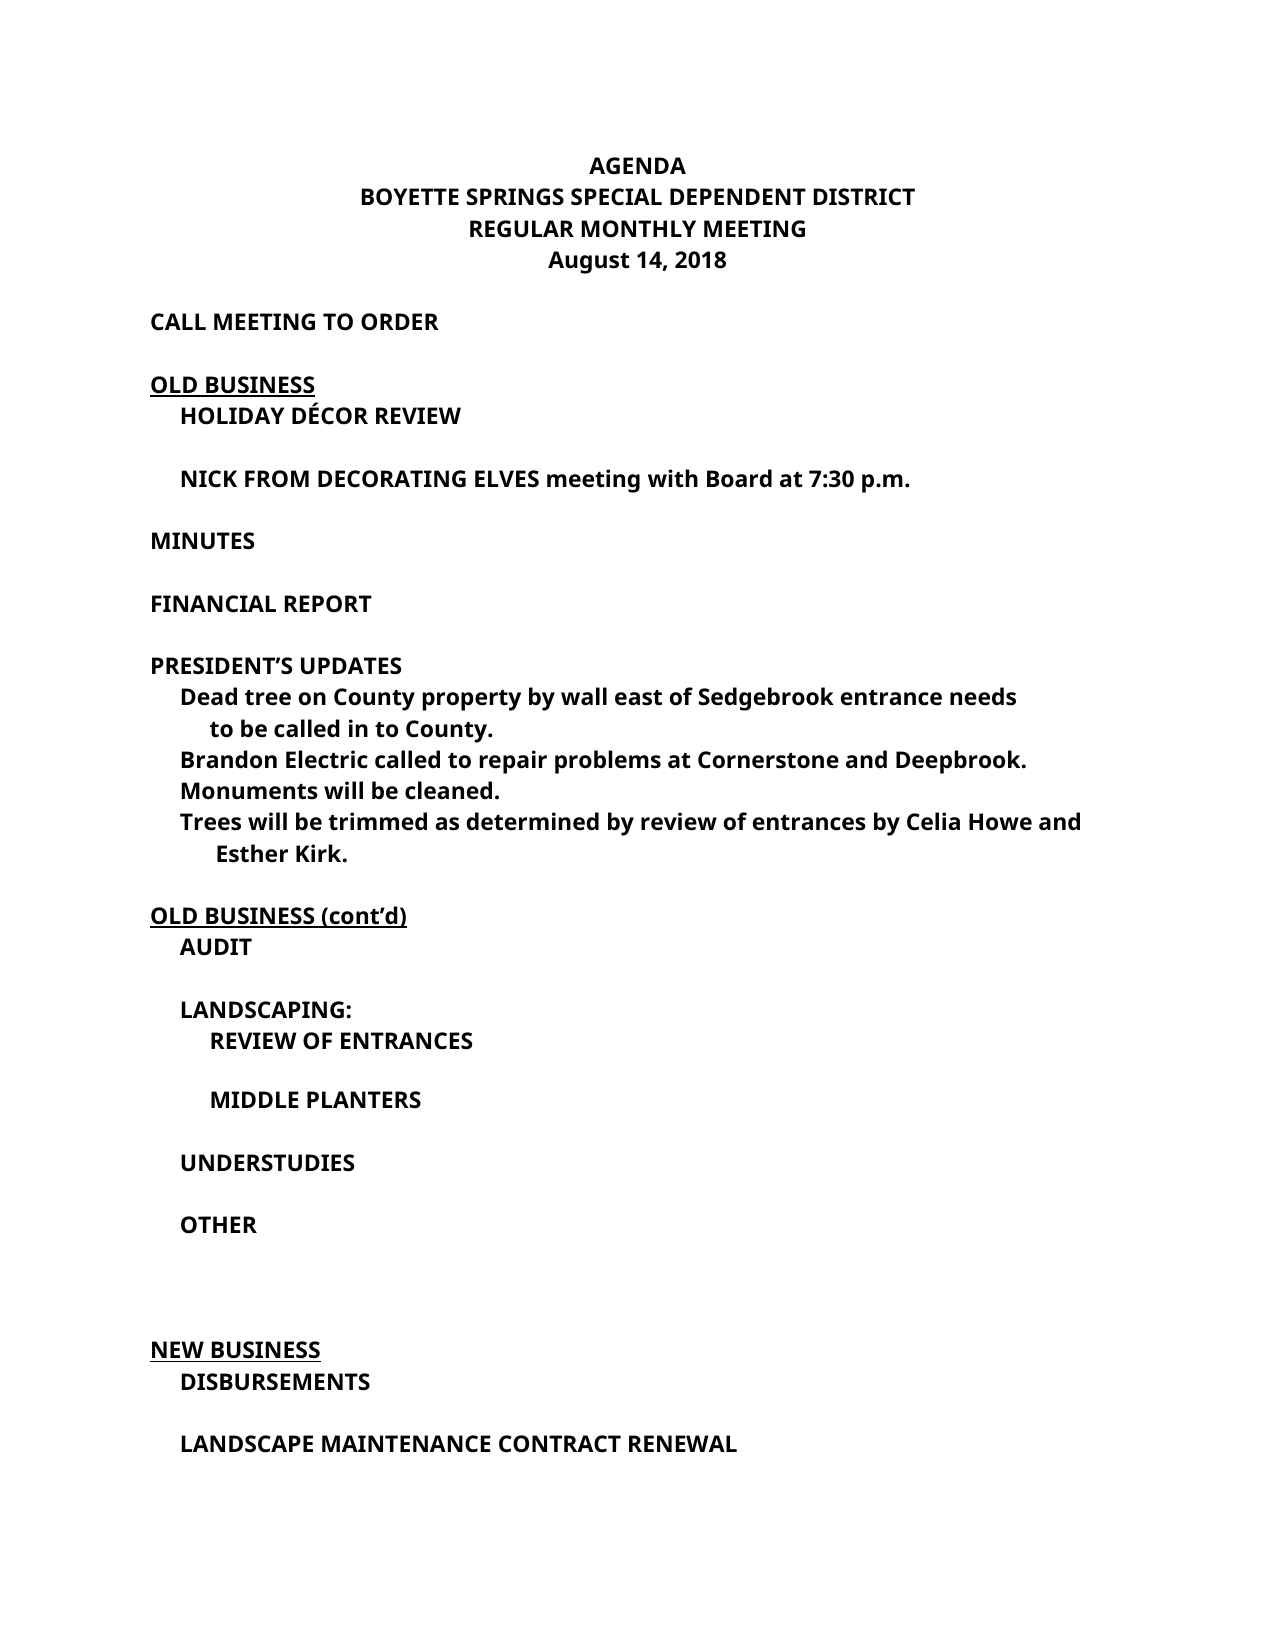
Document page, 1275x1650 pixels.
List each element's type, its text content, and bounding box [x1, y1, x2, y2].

text OLD BUSINESS [150, 369, 1125, 400]
text REVIEW OF ENTRANCES [150, 1025, 1125, 1056]
text REGULAR MONTHLY MEETING [150, 212, 1125, 244]
text DISBURSEMENTS [150, 1366, 1125, 1397]
text OTHER [150, 1209, 1125, 1241]
text August 14, 2018 [150, 244, 1125, 275]
text OLD BUSINESS (cont’d) [150, 900, 1125, 931]
text NEW BUSINESS [150, 1334, 1125, 1366]
text LANDSCAPING: [150, 994, 1125, 1025]
text MIDDLE PLANTERS [150, 1084, 1125, 1116]
text to be called in to County. [150, 712, 1125, 744]
text HOLIDAY DÉCOR REVIEW [150, 400, 1125, 431]
text Brandon Electric called to repair problems at Cornerstone and Deepbrook. [150, 744, 1125, 775]
text LANDSCAPE MAINTENANCE CONTRACT RENEWAL [150, 1428, 1125, 1459]
text Esther Kirk. [150, 837, 1125, 869]
text Dead tree on County property by wall east of Sedgebrook entrance needs [150, 681, 1125, 712]
text CALL MEETING TO ORDER [150, 306, 1125, 337]
text Trees will be trimmed as determined by review of entrances by Celia Howe and [150, 806, 1125, 837]
text PRESIDENT’S UPDATES [150, 650, 1125, 681]
text NICK FROM DECORATING ELVES meeting with Board at 7:30 p.m. [150, 462, 1125, 494]
text BOYETTE SPRINGS SPECIAL DEPENDENT DISTRICT [150, 181, 1125, 212]
text MINUTES [150, 525, 1125, 556]
text AGENDA [150, 150, 1125, 181]
text UNDERSTUDIES [150, 1147, 1125, 1178]
text FINANCIAL REPORT [150, 587, 1125, 619]
text Monuments will be cleaned. [150, 775, 1125, 806]
text AUDIT [150, 931, 1125, 962]
